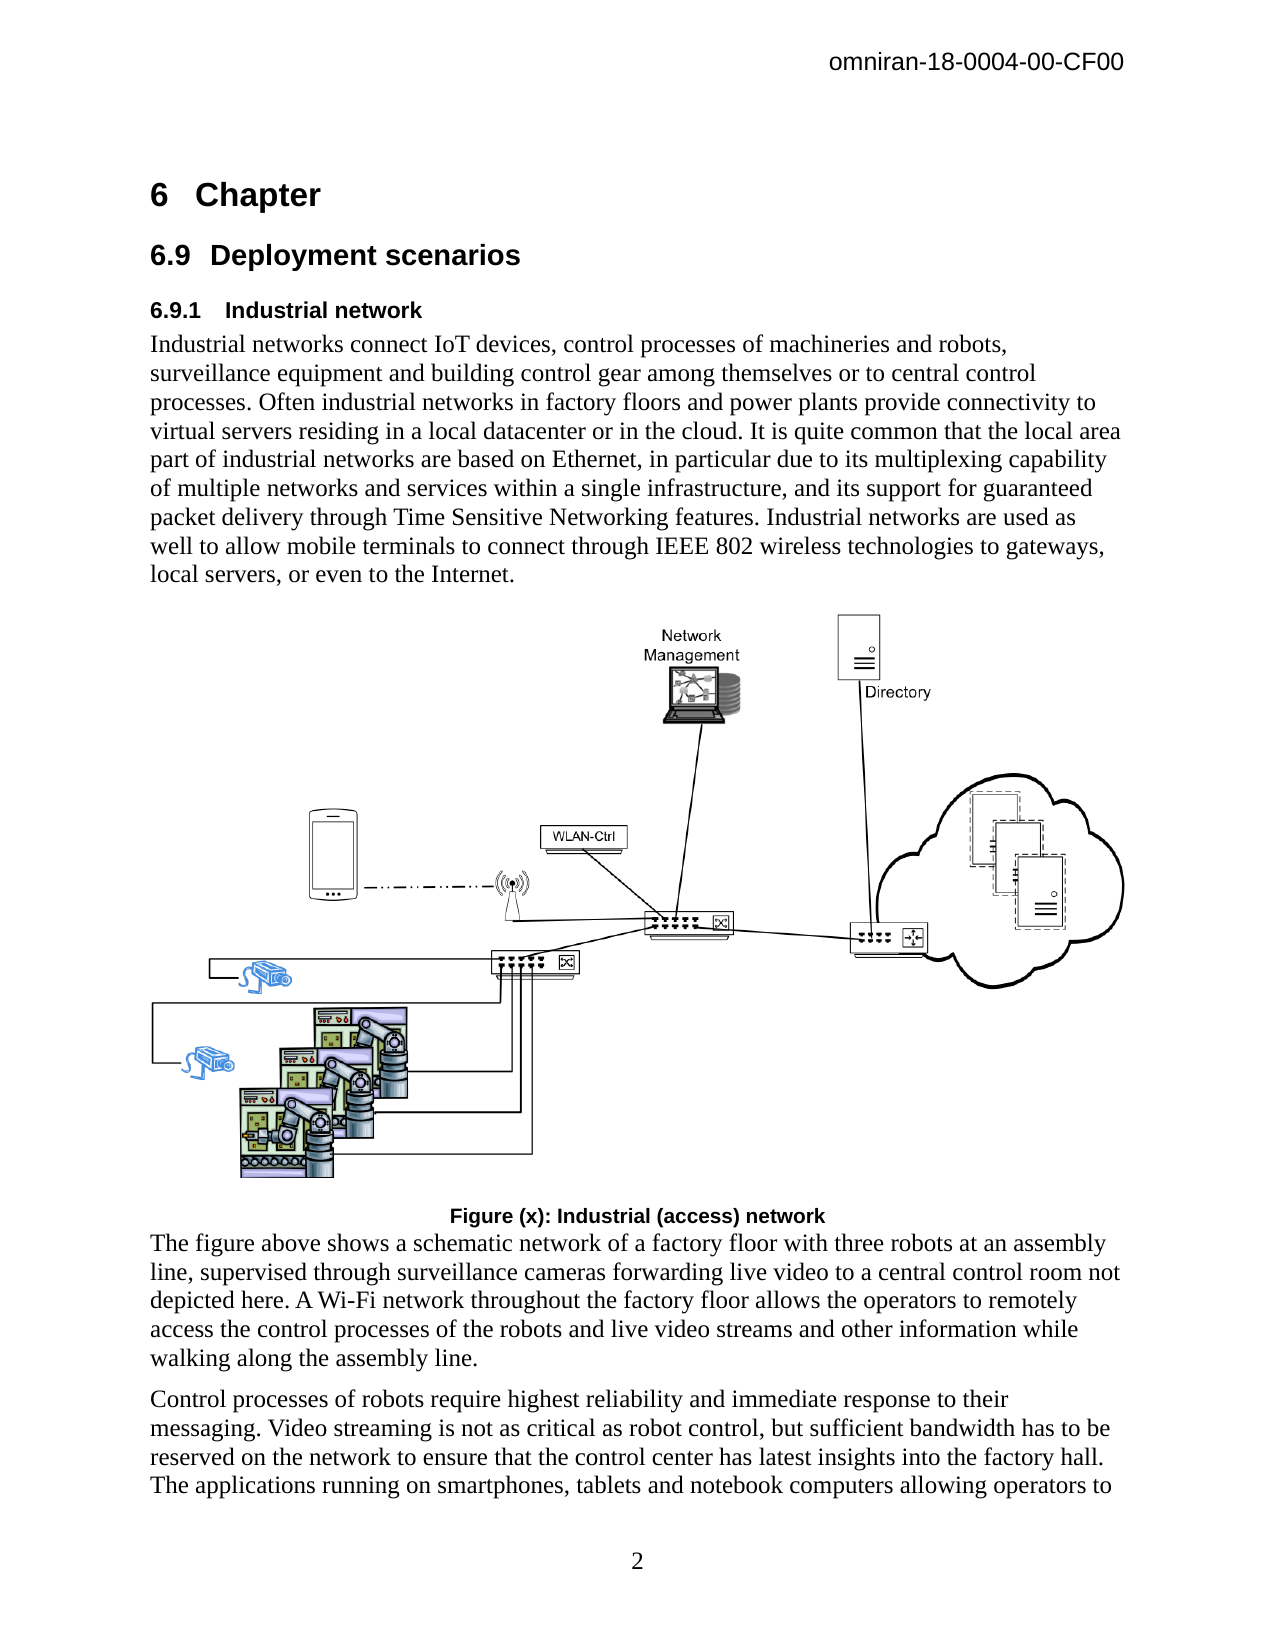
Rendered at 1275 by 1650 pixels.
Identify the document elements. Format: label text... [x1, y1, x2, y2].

subtitle Chapter [150, 175, 1125, 213]
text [150, 1384, 1125, 1499]
subtitle Industrial network [150, 297, 1125, 323]
text The figure above shows a schematic network of a factory floor with three robots at an assembly line, supervised through surveillance cameras forwarding live video to a central control room not depicted here. A Wi-Fi network throughout the factory floor allows the operators to remotely access the control processes of the robots and live video streams and other information while walking along the assembly line. [150, 1228, 1125, 1372]
picture [150, 613, 1125, 1178]
subtitle Deployment scenarios [150, 238, 1125, 272]
text Industrial networks connect IoT devices, control processes of machineries and robots, surveillance equipment and building control gear among themselves or to central control processes. Often industrial networks in factory floors and power plants provide connectivity to virtual servers residing in a local datacenter or in the cloud. It is quite common that the local area part of industrial networks are based on Ethernet, in particular due to its multiplexing capability of multiple networks and services within a single infrastructure, and its support for guaranteed packet delivery through Time Sensitive Networking features. Industrial networks are used as well to allow mobile terminals to connect through IEEE 802 wireless technologies to gateways, local servers, or even to the Internet. [150, 329, 1125, 588]
title Figure (x): Industrial (access) network [150, 1203, 1125, 1228]
